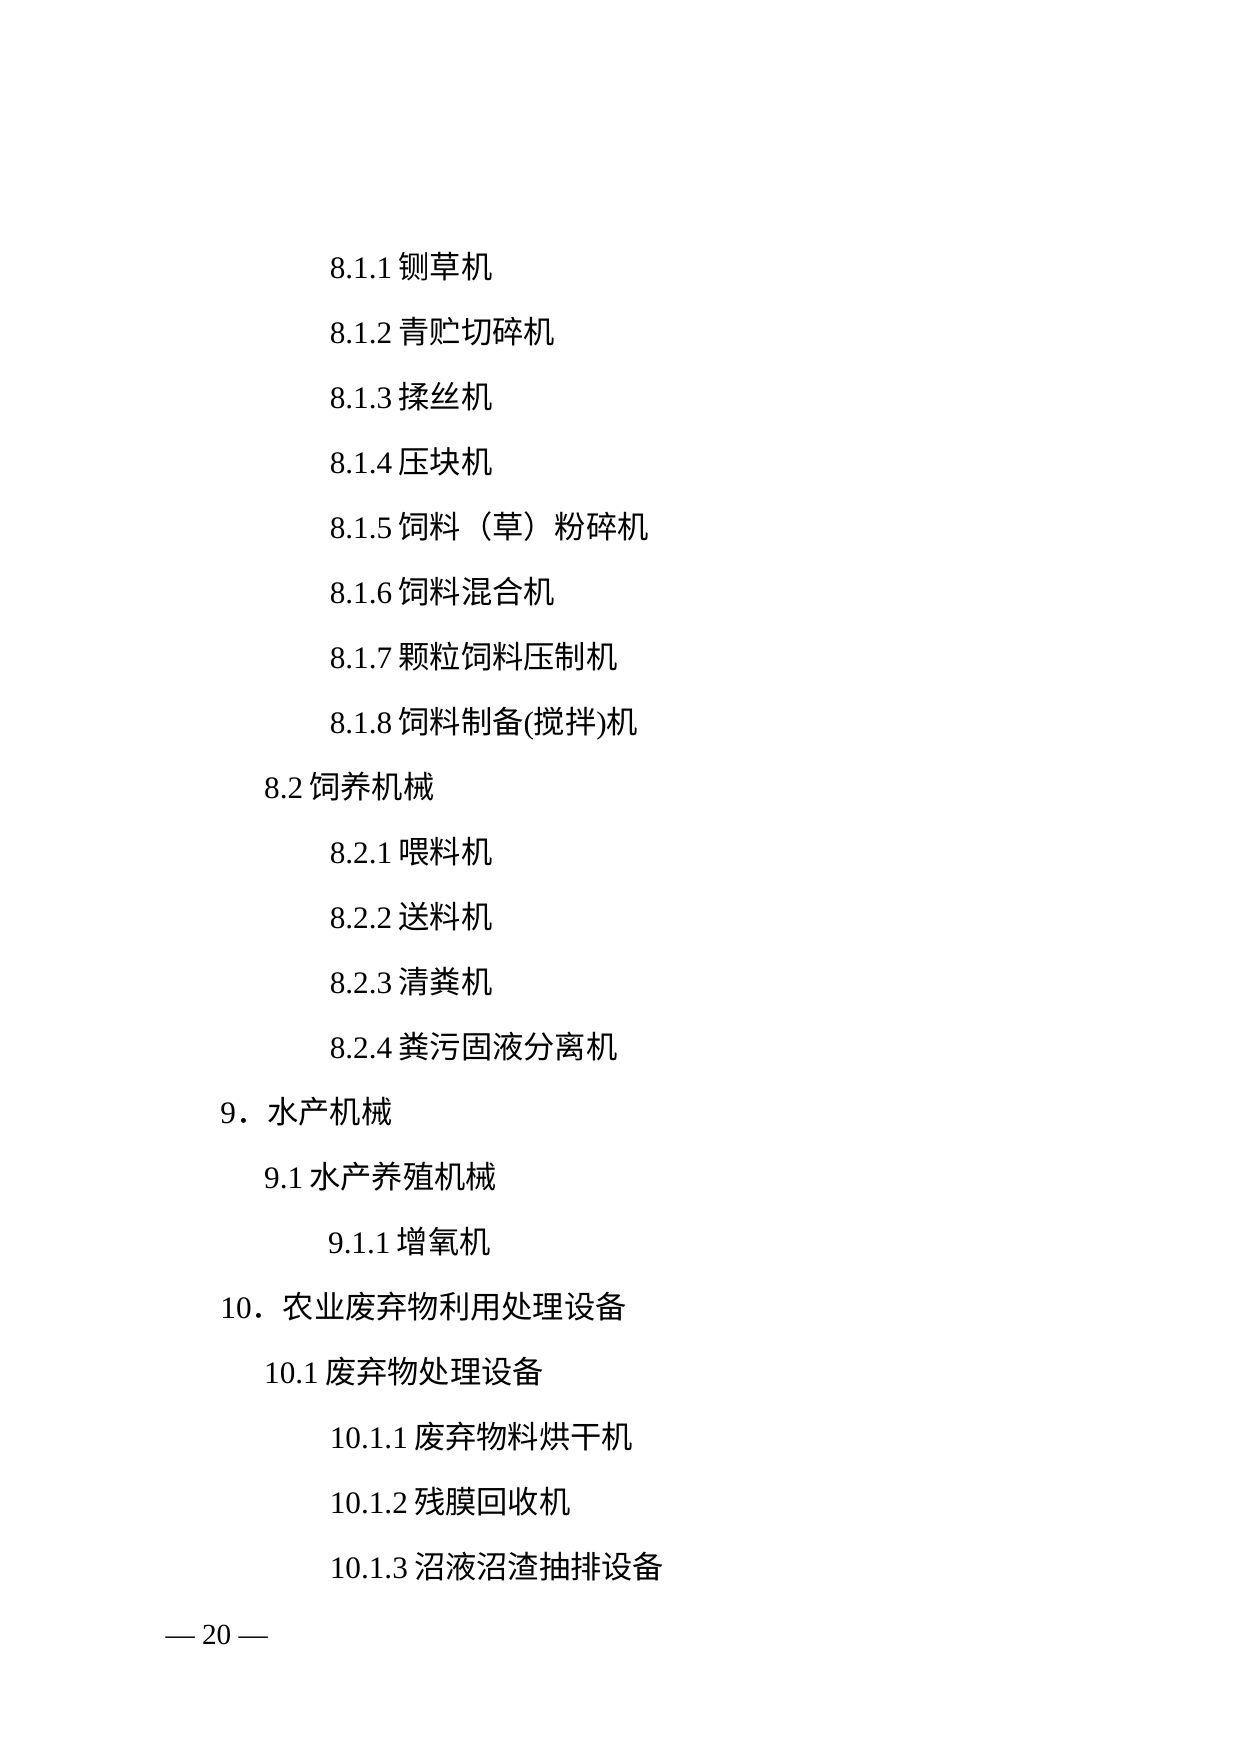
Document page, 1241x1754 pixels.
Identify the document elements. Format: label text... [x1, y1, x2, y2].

text 10．农业废弃物利用处理设备 [165, 1273, 1087, 1338]
text 8.2.4粪污固液分离机 [165, 1013, 1087, 1078]
text 8.2.3清粪机 [165, 948, 1087, 1013]
text 8.1.4压块机 [165, 428, 1087, 493]
text 8.1.7颗粒饲料压制机 [165, 623, 1087, 688]
text 8.2.1喂料机 [165, 818, 1087, 883]
text 8.1.3揉丝机 [165, 363, 1087, 428]
text 8.1.5饲料（草）粉碎机 [165, 493, 1087, 558]
text 9．水产机械 [165, 1078, 1087, 1143]
text 8.1.1铡草机 [165, 233, 1087, 298]
text 10.1废弃物处理设备 [165, 1338, 1087, 1403]
text 10.1.3沼液沼渣抽排设备 [165, 1533, 1087, 1598]
text 10.1.1废弃物料烘干机 [165, 1403, 1087, 1468]
text 8.2.2送料机 [165, 883, 1087, 948]
text 8.1.8饲料制备(搅拌)机 [165, 688, 1087, 753]
text 8.2饲养机械 [165, 753, 1087, 818]
text 9.1.1增氧机 [165, 1208, 1087, 1273]
text 8.1.2青贮切碎机 [165, 298, 1087, 363]
text 8.1.6饲料混合机 [165, 558, 1087, 623]
text 10.1.2残膜回收机 [165, 1468, 1087, 1533]
text 9.1水产养殖机械 [165, 1143, 1087, 1208]
